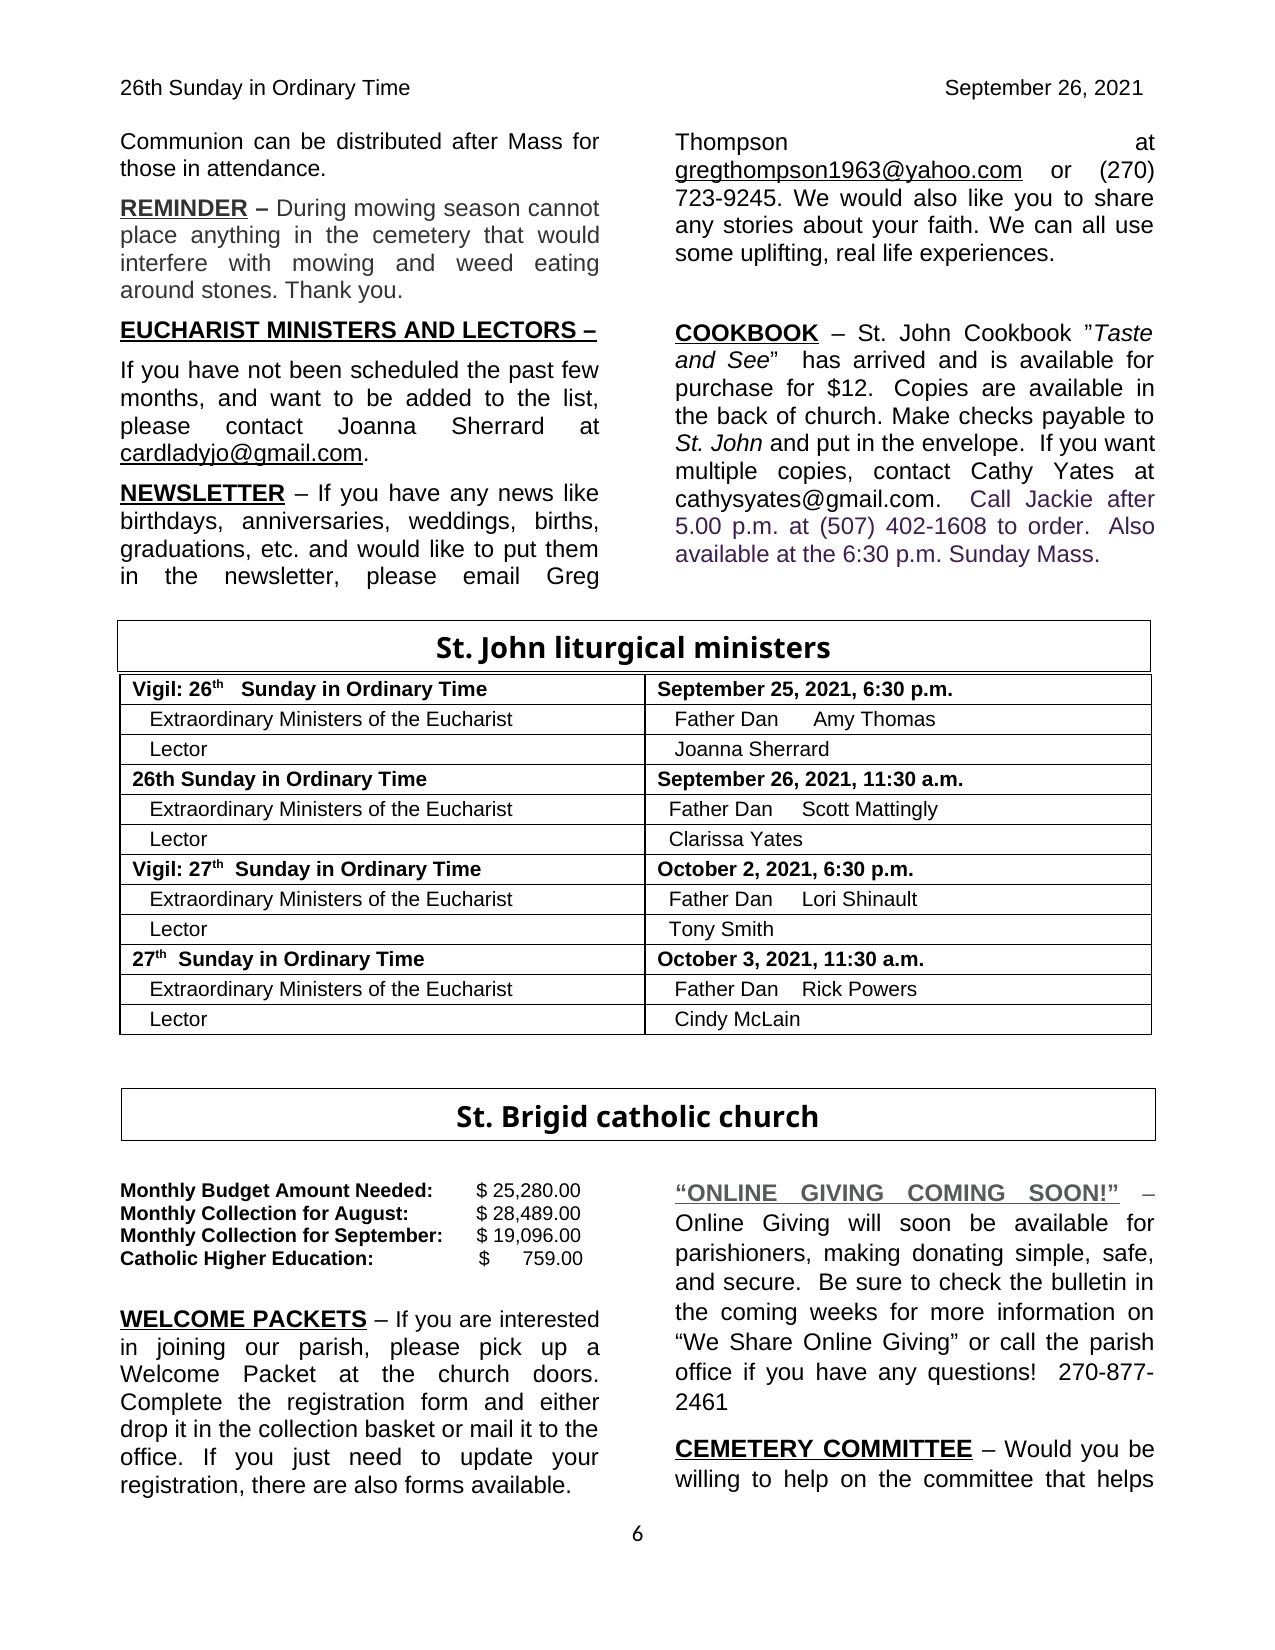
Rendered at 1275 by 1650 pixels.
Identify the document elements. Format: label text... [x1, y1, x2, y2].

text “ONLINE GIVING COMING SOON!” – Online Giving will soon be available for parishioners, making donating simple, safe, and secure. Be sure to check the bulletin in the coming weeks for more information on “We Share Online Giving” or call the parish office if you have any questions! 270-877-2461 [675, 1179, 1155, 1415]
text Monthly Collection for August: $ 28,489.00 [120, 1202, 600, 1224]
table_cell 27th Sunday in Ordinary Time [121, 945, 644, 974]
table_cell September 26, 2021, 11:30 a.m. [646, 765, 1151, 794]
table_cell Father Dan Amy Thomas [646, 705, 1151, 734]
text If you have not been scheduled the past few months, and want to be added to the list, please contact Joanna Sherrard at cardladyjo@gmail.com. [120, 356, 600, 467]
table_cell 26th Sunday in Ordinary Time [121, 765, 644, 794]
table_cell Cindy McLain [646, 1005, 1151, 1034]
table_cell Father Dan Rick Powers [646, 975, 1151, 1004]
table_header September 25, 2021, 6:30 p.m. [646, 675, 1151, 704]
table_cell Father Dan Lori Shinault [646, 885, 1151, 914]
table_cell Father Dan Scott Mattingly [646, 795, 1151, 824]
text REMINDER – During mowing season cannot place anything in the cemetery that would interfere with mowing and weed eating around stones. Thank you. [120, 193, 600, 304]
text EUCHARIST MINISTERS AND LECTORS – [120, 316, 600, 344]
table_cell Extraordinary Ministers of the Eucharist [121, 885, 644, 914]
table_cell October 3, 2021, 11:30 a.m. [646, 945, 1151, 974]
table_cell Extraordinary Ministers of the Eucharist [121, 975, 644, 1004]
text Monthly Budget Amount Needed: $ 25,280.00 [120, 1179, 600, 1202]
text WELCOME PACKETS – If you are interested in joining our parish, please pick up a Welcome Packet at the church doors. Complete the registration form and either drop it in the collection basket or mail it to the office. If you just need to update your registration, there are also forms available. [120, 1305, 600, 1498]
table_cell Lector [121, 1005, 644, 1034]
table_cell Extraordinary Ministers of the Eucharist [121, 795, 644, 824]
text Monthly Collection for September: $ 19,096.00 Catholic Higher Education: $ 759.00 [120, 1224, 600, 1270]
table_cell Lector [121, 915, 644, 944]
table_cell Lector [121, 735, 644, 764]
table_cell Extraordinary Ministers of the Eucharist [121, 705, 644, 734]
text NEWSLETTER – If you have any news like birthdays, anniversaries, weddings, births, graduations, etc. and would like to put them in the newsletter, please email Greg Thompson at gregthompson1963@yahoo.com or (270) 723-9245. We would also like you to share any stories about your faith. We can all use some uplifting, real life experiences. [120, 479, 600, 590]
table_cell Vigil: 27th Sunday in Ordinary Time [121, 855, 644, 884]
text NEWSLETTER – If you have any news like birthdays, anniversaries, weddings, births, graduations, etc. and would like to put them in the newsletter, please email Greg Thompson at gregthompson1963@yahoo.com or (270) 723-9245. We would also like you to share any stories about your faith. We can all use some uplifting, real life experiences. [675, 128, 1155, 266]
table_cell October 2, 2021, 6:30 p.m. [646, 855, 1151, 884]
text COOKBOOK – St. John Cookbook ”Taste and See” has arrived and is available for purchase for $12. Copies are available in the back of church. Make checks payable to St. John and put in the envelope. If you want multiple copies, contact Cathy Yates at cathysyates@gmail.com. Call Jackie after 5.00 p.m. at (507) 402-1608 to order. Also available at the 6:30 p.m. Sunday Mass. [675, 319, 1155, 567]
table_cell Lector [121, 825, 644, 854]
table_cell Joanna Sherrard [646, 735, 1151, 764]
table_cell Tony Smith [646, 915, 1151, 944]
table_cell Clarissa Yates [646, 825, 1151, 854]
table_header Vigil: 26th Sunday in Ordinary Time [121, 675, 644, 704]
